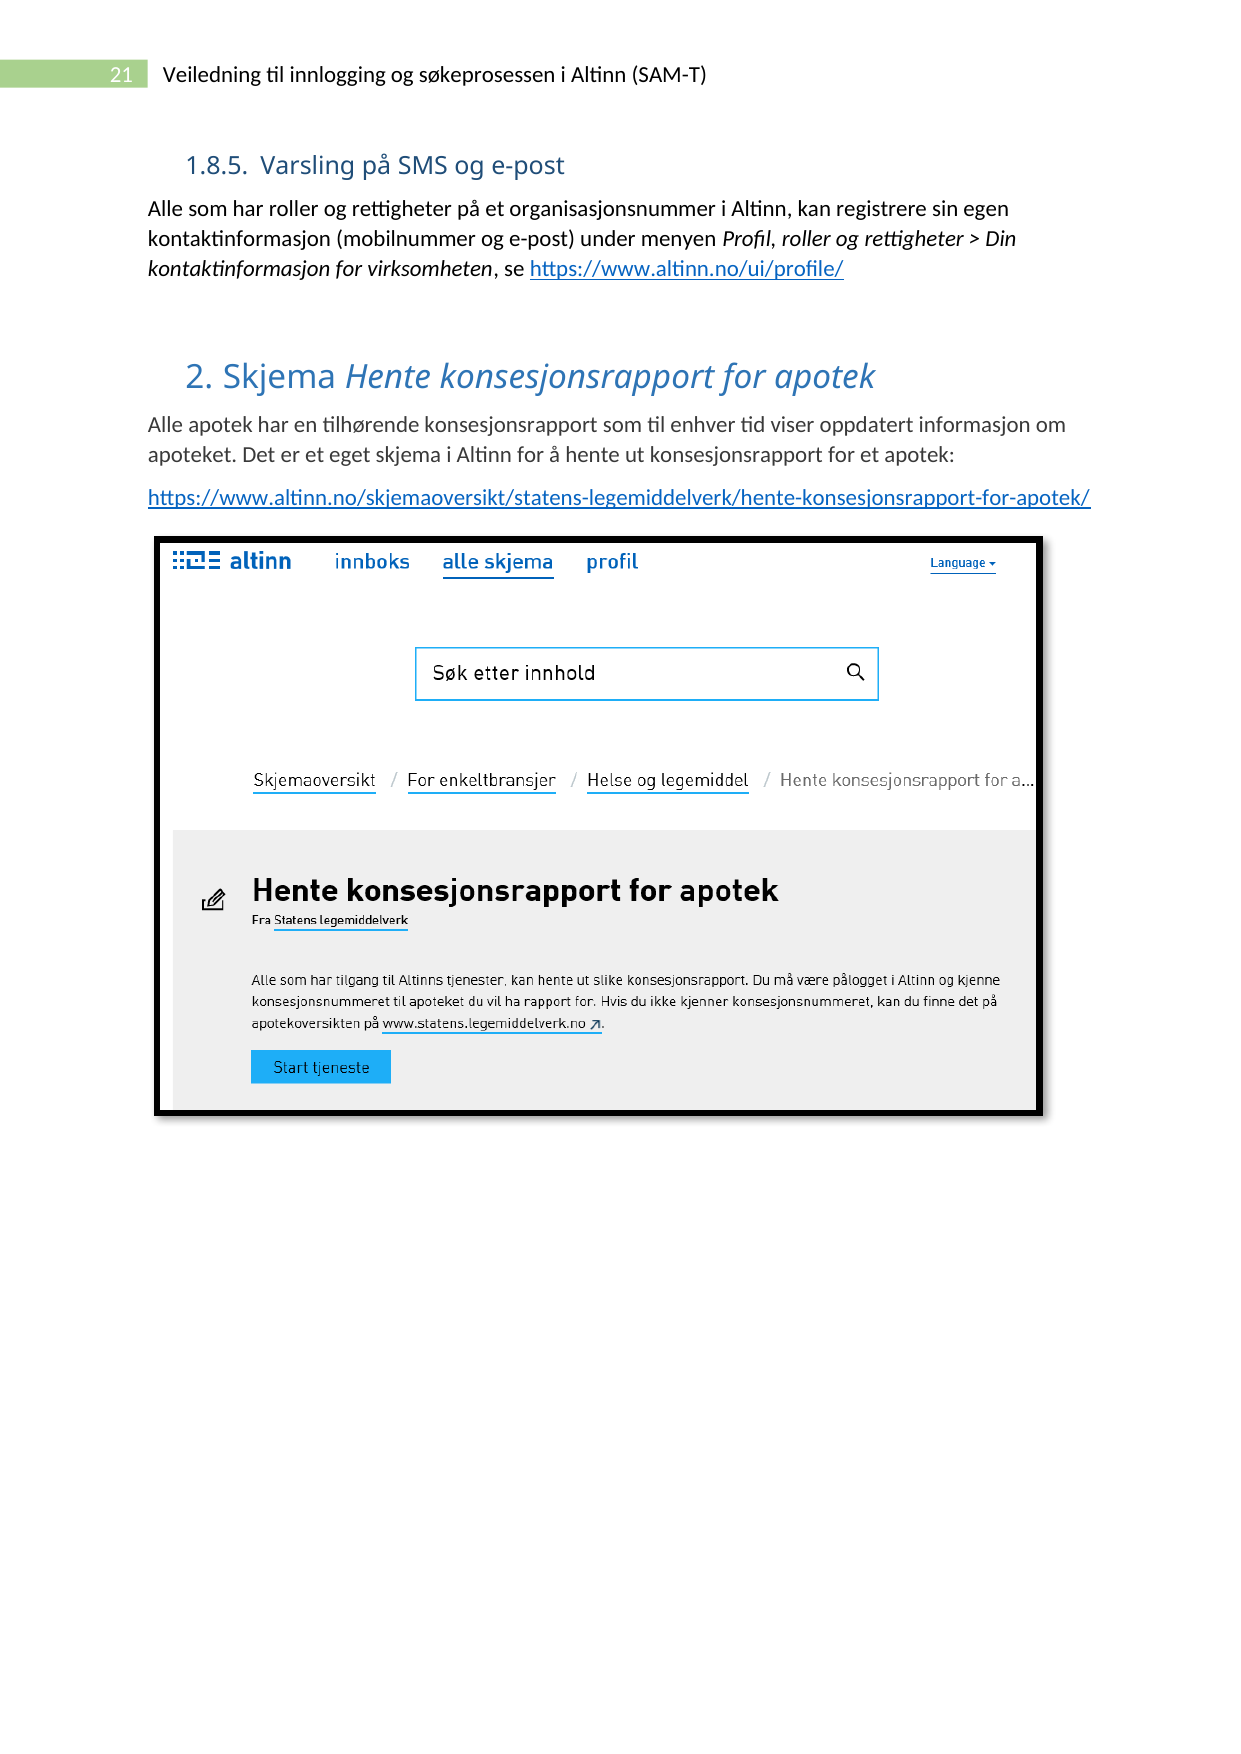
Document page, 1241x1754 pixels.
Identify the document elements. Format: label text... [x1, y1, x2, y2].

picture [160, 543, 1036, 1110]
text Alle som har roller og rettigheter på et organisasjonsnummer i Altinn, kan registrere sin egen kontaktinformasjon (mobilnummer og e-post) under menyen Profil, roller og rettigheter > Din kontaktinformasjon for virksomheten, se https://www.altinn.no/ui/profile/ [148, 194, 1093, 283]
text Alle apotek har en tilhørende konsesjonsrapport som til enhver tid viser oppdatert informasjon om apoteket. Det er et eget skjema i Altinn for å hente ut konsesjonsrapport for et apotek: [148, 410, 1093, 469]
list Varsling på SMS og e-post [185, 148, 1093, 182]
list Skjema Hente konsesjonsrapport for apotek [185, 352, 1093, 398]
text https://www.altinn.no/skjemaoversikt/statens-legemiddelverk/hente-konsesjonsrapport-for-apotek/ [148, 483, 1093, 511]
